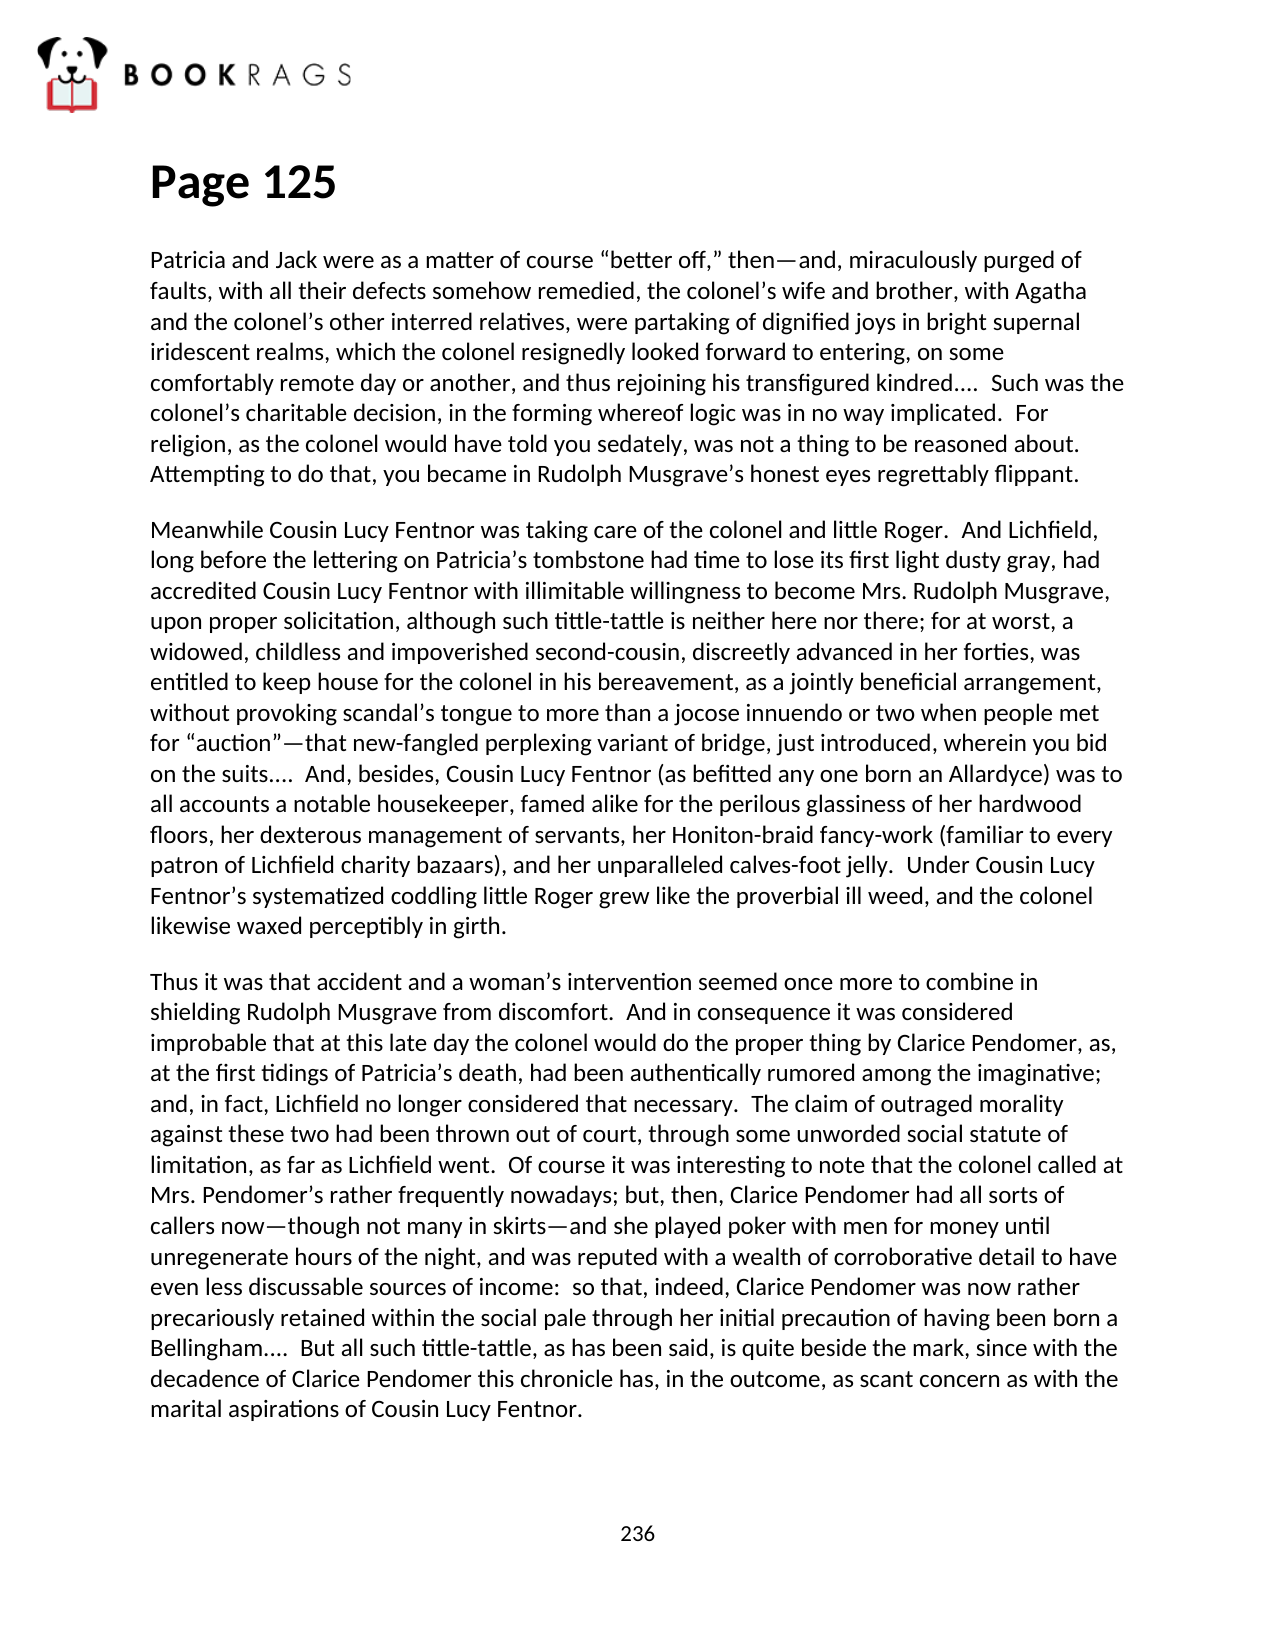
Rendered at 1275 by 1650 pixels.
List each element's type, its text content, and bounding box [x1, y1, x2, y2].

picture [37, 37, 351, 113]
text Thus it was that accident and a woman’s intervention seemed once more to combine in shielding Rudolph Musgrave from discomfort. And in consequence it was considered improbable that at this late day the colonel would do the proper thing by Clarice Pendomer, as, at the first tidings of Patricia’s death, had been authentically rumored among the imaginative; and, in fact, Lichfield no longer considered that necessary. The claim of outraged morality against these two had been thrown out of court, through some unworded social statute of limitation, as far as Lichfield went. Of course it was interesting to note that the colonel called at Mrs. Pendomer’s rather frequently nowadays; but, then, Clarice Pendomer had all sorts of callers now—­though not many in skirts—­and she played poker with men for money until unregenerate hours of the night, and was reputed with a wealth of corroborative detail to have even less discussable sources of income: so that, indeed, Clarice Pendomer was now rather precariously retained within the social pale through her initial precaution of having been born a Bellingham.... But all such tittle-tattle, as has been said, is quite beside the mark, since with the decadence of Clarice Pendomer this chronicle has, in the outcome, as scant concern as with the marital aspirations of Cousin Lucy Fentnor. [150, 966, 1125, 1424]
text Meanwhile Cousin Lucy Fentnor was taking care of the colonel and little Roger. And Lichfield, long before the lettering on Patricia’s tombstone had time to lose its first light dusty gray, had accredited Cousin Lucy Fentnor with illimitable willingness to become Mrs. Rudolph Musgrave, upon proper solicitation, although such tittle-tattle is neither here nor there; for at worst, a widowed, childless and impoverished second-cousin, discreetly advanced in her forties, was entitled to keep house for the colonel in his bereavement, as a jointly beneficial arrangement, without provoking scandal’s tongue to more than a jocose innuendo or two when people met for “auction”—­that new-fangled perplexing variant of bridge, just introduced, wherein you bid on the suits.... And, besides, Cousin Lucy Fentnor (as befitted any one born an Allardyce) was to all accounts a notable housekeeper, famed alike for the perilous glassiness of her hardwood floors, her dexterous management of servants, her Honiton-braid fancy-work (familiar to every patron of Lichfield charity bazaars), and her unparalleled calves-foot jelly. Under Cousin Lucy Fentnor’s systematized coddling little Roger grew like the proverbial ill weed, and the colonel likewise waxed perceptibly in girth. [150, 514, 1125, 941]
text Page 125 [150, 150, 1125, 211]
text Patricia and Jack were as a matter of course “better off,” then—­and, miraculously purged of faults, with all their defects somehow remedied, the colonel’s wife and brother, with Agatha and the colonel’s other interred relatives, were partaking of dignified joys in bright supernal iridescent realms, which the colonel resignedly looked forward to entering, on some comfortably remote day or another, and thus rejoining his transfigured kindred.... Such was the colonel’s charitable decision, in the forming whereof logic was in no way implicated. For religion, as the colonel would have told you sedately, was not a thing to be reasoned about. Attempting to do that, you became in Rudolph Musgrave’s honest eyes regrettably flippant. [150, 244, 1125, 489]
